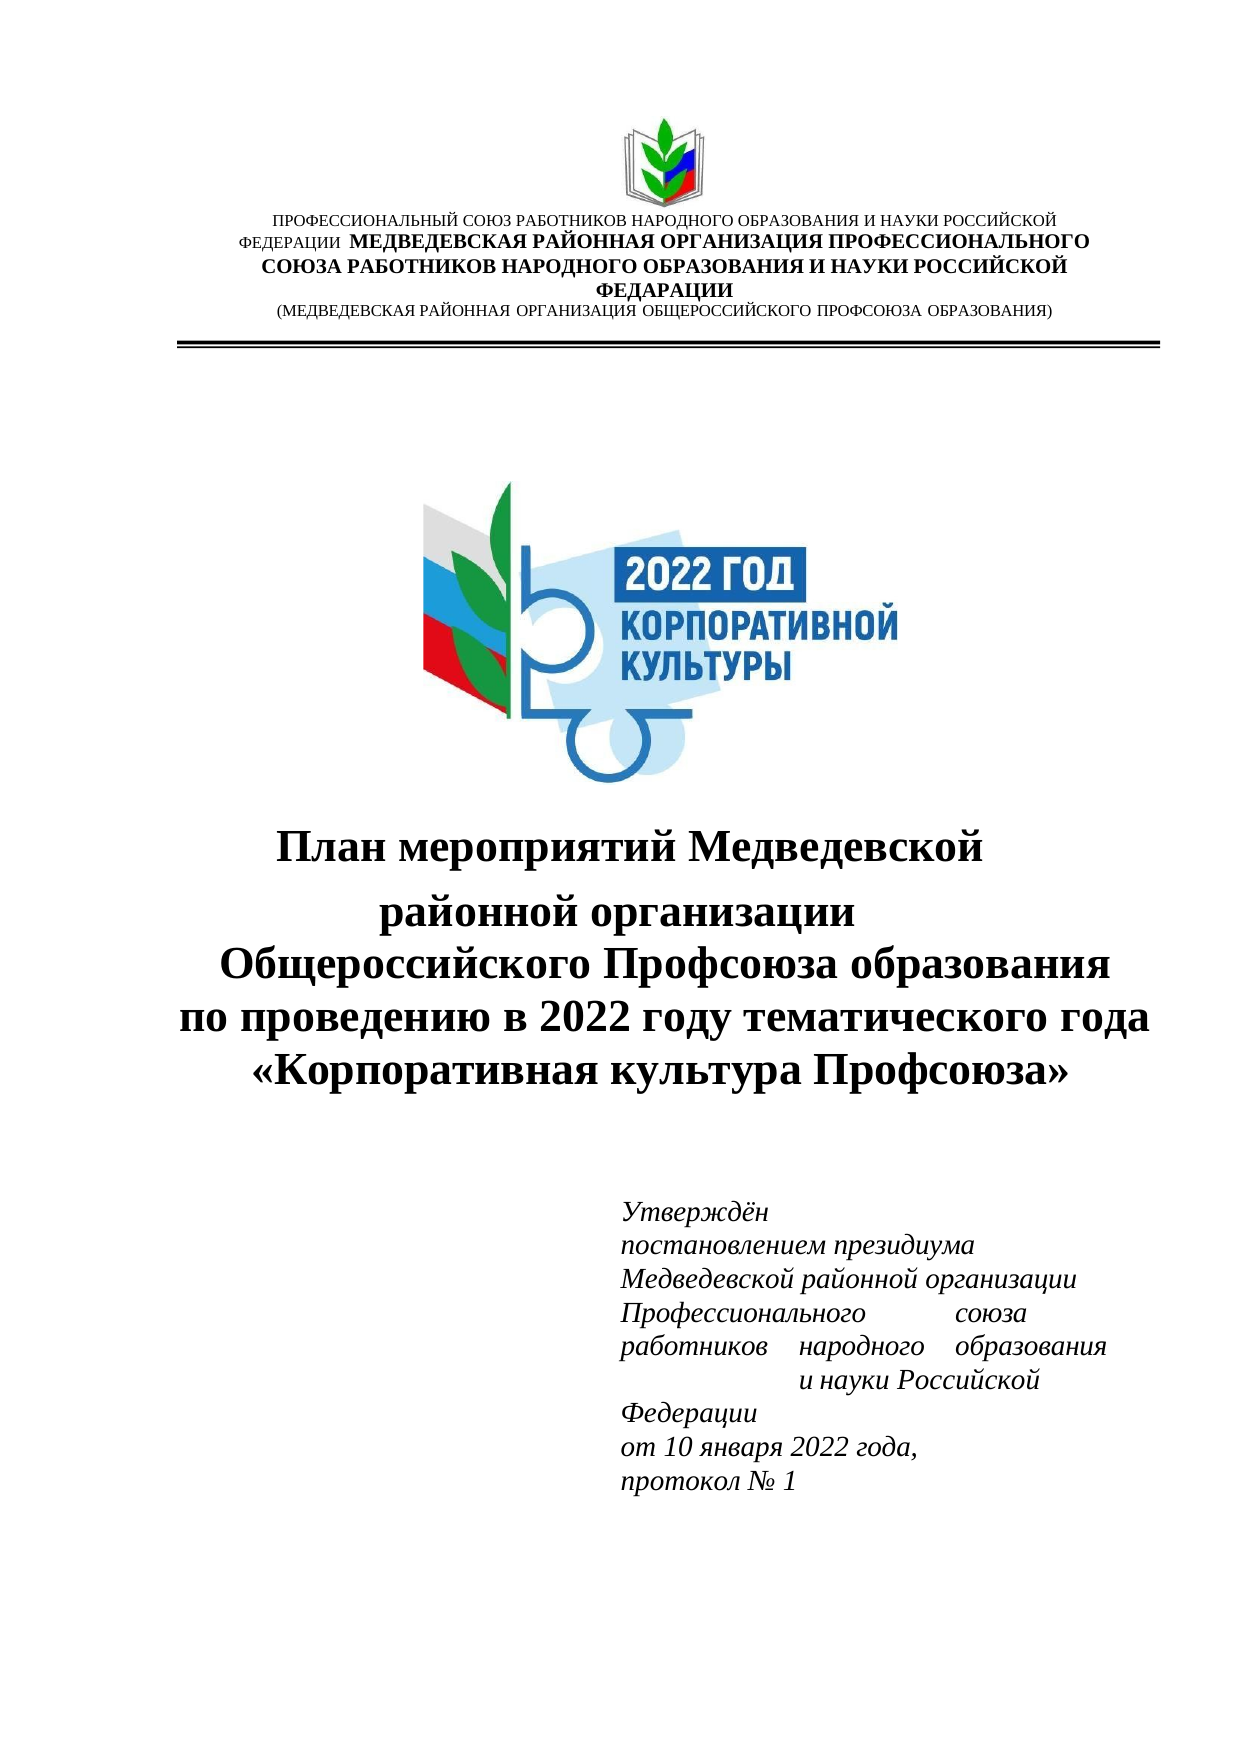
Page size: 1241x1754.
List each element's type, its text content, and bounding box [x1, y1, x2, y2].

text постановлением президиума [620, 1228, 1188, 1261]
picture [621, 116, 707, 210]
text протокол № 1 [620, 1463, 1188, 1496]
text от 10 января 2022 года, [620, 1429, 1188, 1463]
text План мероприятий Медведевской [276, 818, 1188, 871]
text районной организации [276, 883, 1188, 936]
text Общероссийского Профсоюза образования по проведению в 2022 году тематического года [179, 936, 1152, 1041]
text (МЕДВЕДЕВСКАЯ РАЙОННАЯ ОРГАНИЗАЦИЯ ОБЩЕРОССИЙСКОГО ПРОФСОЮЗА ОБРАЗОВАНИЯ) [219, 302, 1110, 320]
text «Корпоративная культура Профсоюза» [251, 1041, 1188, 1094]
text ПРОФЕССИОНАЛЬНЫЙ СОЮЗ РАБОТНИКОВ НАРОДНОГО ОБРАЗОВАНИЯ И НАУКИ РОССИЙСКОЙ ФЕДЕРАЦИИ МЕДВЕДЕВСКАЯ РАЙОННАЯ ОРГАНИЗАЦИЯ ПРОФЕССИОНАЛЬНОГО СОЮЗА РАБОТНИКОВ НАРОДНОГО ОБРАЗОВАНИЯ И НАУКИ РОССИЙСКОЙ ФЕДАРАЦИИ [219, 210, 1110, 302]
picture [423, 481, 898, 785]
text Утверждён [620, 1194, 1188, 1228]
text Медведевской районной организации Профессионального союза работников народного образования и науки Российской Федерации [620, 1261, 1152, 1429]
